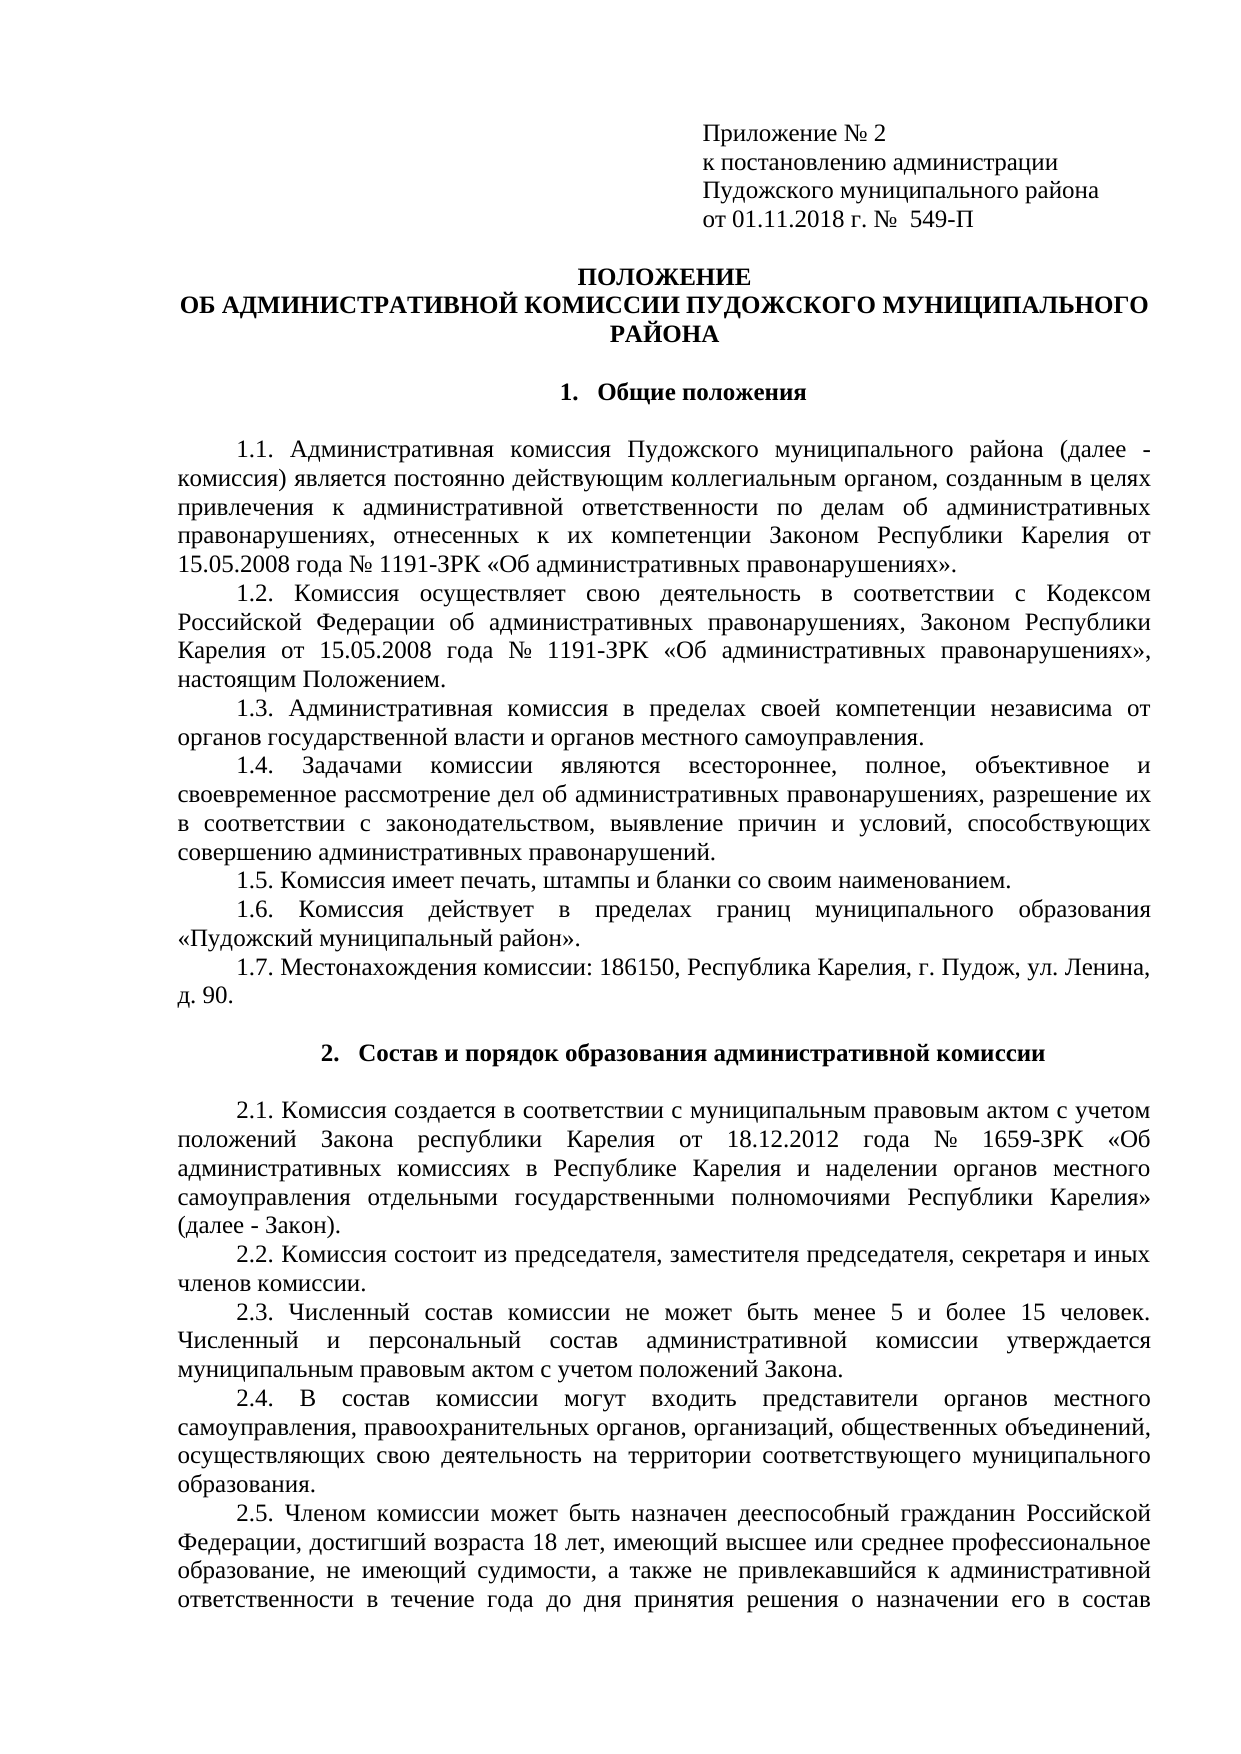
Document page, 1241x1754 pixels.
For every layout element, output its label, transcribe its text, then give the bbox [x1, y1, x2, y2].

text 2.3. Численный состав комиссии не может быть менее 5 и более 15 человек. Численный и персональный состав административной комиссии утверждается муниципальным правовым актом с учетом положений Закона. [177, 1297, 1152, 1383]
list Общие положения [215, 377, 1152, 406]
text 1.4. Задачами комиссии являются всестороннее, полное, объективное и своевременное рассмотрение дел об административных правонарушениях, разрешение их в соответствии с законодательством, выявление причин и условий, способствующих совершению административных правонарушений. [177, 751, 1152, 866]
text 1.6. Комиссия действует в пределах границ муниципального образования «Пудожский муниципальный район». [177, 894, 1152, 952]
text к постановлению администрации [177, 147, 1152, 176]
text 1.1. Административная комиссия Пудожского муниципального района (далее - комиссия) является постоянно действующим коллегиальным органом, созданным в целях привлечения к административной ответственности по делам об административных правонарушениях, отнесенных к их компетенции Законом Республики Карелия от 15.05.2008 года № 1191-ЗРК «Об административных правонарушениях». [177, 434, 1152, 578]
text 2.2. Комиссия состоит из председателя, заместителя председателя, секретаря и иных членов комиссии. [177, 1239, 1152, 1297]
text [177, 1498, 1152, 1613]
list Состав и порядок образования административной комиссии [215, 1038, 1152, 1067]
text 1.5. Комиссия имеет печать, штампы и бланки со своим наименованием. [177, 866, 1152, 894]
text 2.4. В состав комиссии могут входить представители органов местного самоуправления, правоохранительных органов, организаций, общественных объединений, осуществляющих свою деятельность на территории соответствующего муниципального образования. [177, 1383, 1152, 1498]
text 2.1. Комиссия создается в соответствии с муниципальным правовым актом с учетом положений Закона республики Карелия от 18.12.2012 года № 1659-ЗРК «Об административных комиссиях в Республике Карелия и наделении органов местного самоуправления отдельными государственными полномочиями Республики Карелия» (далее - Закон). [177, 1096, 1152, 1239]
text 1.7. Местонахождения комиссии: 186150, Республика Карелия, г. Пудож, ул. Ленина, д. 90. [177, 952, 1152, 1009]
text от 01.11.2018 г. № 549-П [177, 204, 1152, 233]
text Пудожского муниципального района [177, 176, 1152, 204]
text 1.2. Комиссия осуществляет свою деятельность в соответствии с Кодексом Российской Федерации об административных правонарушениях, Законом Республики Карелия от 15.05.2008 года № 1191-ЗРК «Об административных правонарушениях», настоящим Положением. [177, 578, 1152, 693]
text 1.3. Административная комиссия в пределах своей компетенции независима от органов государственной власти и органов местного самоуправления. [177, 693, 1152, 751]
text ПОЛОЖЕНИЕ [177, 262, 1152, 291]
text ОБ АДМИНИСТРАТИВНОЙ КОМИССИИ ПУДОЖСКОГО МУНИЦИПАЛЬНОГО РАЙОНА [177, 291, 1152, 348]
text Приложение № 2 [177, 118, 1152, 147]
